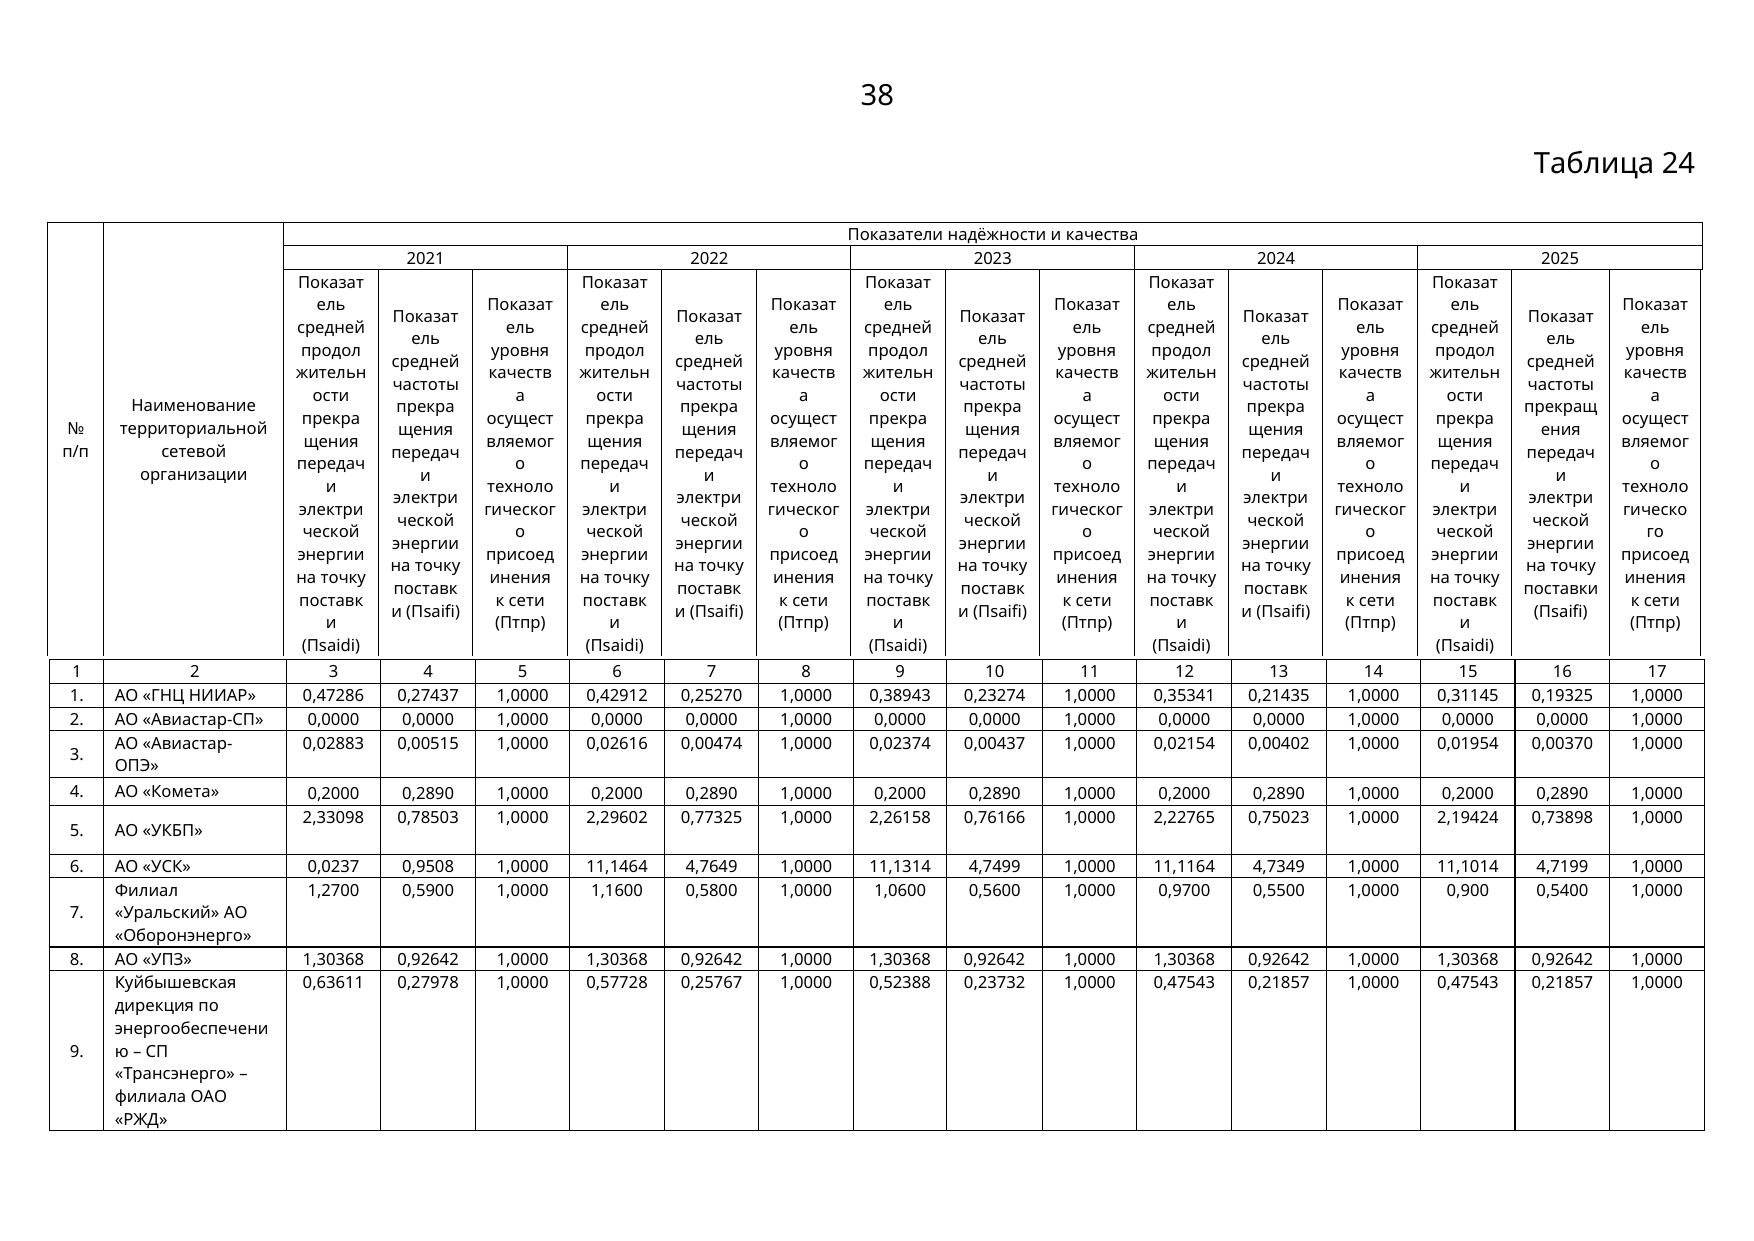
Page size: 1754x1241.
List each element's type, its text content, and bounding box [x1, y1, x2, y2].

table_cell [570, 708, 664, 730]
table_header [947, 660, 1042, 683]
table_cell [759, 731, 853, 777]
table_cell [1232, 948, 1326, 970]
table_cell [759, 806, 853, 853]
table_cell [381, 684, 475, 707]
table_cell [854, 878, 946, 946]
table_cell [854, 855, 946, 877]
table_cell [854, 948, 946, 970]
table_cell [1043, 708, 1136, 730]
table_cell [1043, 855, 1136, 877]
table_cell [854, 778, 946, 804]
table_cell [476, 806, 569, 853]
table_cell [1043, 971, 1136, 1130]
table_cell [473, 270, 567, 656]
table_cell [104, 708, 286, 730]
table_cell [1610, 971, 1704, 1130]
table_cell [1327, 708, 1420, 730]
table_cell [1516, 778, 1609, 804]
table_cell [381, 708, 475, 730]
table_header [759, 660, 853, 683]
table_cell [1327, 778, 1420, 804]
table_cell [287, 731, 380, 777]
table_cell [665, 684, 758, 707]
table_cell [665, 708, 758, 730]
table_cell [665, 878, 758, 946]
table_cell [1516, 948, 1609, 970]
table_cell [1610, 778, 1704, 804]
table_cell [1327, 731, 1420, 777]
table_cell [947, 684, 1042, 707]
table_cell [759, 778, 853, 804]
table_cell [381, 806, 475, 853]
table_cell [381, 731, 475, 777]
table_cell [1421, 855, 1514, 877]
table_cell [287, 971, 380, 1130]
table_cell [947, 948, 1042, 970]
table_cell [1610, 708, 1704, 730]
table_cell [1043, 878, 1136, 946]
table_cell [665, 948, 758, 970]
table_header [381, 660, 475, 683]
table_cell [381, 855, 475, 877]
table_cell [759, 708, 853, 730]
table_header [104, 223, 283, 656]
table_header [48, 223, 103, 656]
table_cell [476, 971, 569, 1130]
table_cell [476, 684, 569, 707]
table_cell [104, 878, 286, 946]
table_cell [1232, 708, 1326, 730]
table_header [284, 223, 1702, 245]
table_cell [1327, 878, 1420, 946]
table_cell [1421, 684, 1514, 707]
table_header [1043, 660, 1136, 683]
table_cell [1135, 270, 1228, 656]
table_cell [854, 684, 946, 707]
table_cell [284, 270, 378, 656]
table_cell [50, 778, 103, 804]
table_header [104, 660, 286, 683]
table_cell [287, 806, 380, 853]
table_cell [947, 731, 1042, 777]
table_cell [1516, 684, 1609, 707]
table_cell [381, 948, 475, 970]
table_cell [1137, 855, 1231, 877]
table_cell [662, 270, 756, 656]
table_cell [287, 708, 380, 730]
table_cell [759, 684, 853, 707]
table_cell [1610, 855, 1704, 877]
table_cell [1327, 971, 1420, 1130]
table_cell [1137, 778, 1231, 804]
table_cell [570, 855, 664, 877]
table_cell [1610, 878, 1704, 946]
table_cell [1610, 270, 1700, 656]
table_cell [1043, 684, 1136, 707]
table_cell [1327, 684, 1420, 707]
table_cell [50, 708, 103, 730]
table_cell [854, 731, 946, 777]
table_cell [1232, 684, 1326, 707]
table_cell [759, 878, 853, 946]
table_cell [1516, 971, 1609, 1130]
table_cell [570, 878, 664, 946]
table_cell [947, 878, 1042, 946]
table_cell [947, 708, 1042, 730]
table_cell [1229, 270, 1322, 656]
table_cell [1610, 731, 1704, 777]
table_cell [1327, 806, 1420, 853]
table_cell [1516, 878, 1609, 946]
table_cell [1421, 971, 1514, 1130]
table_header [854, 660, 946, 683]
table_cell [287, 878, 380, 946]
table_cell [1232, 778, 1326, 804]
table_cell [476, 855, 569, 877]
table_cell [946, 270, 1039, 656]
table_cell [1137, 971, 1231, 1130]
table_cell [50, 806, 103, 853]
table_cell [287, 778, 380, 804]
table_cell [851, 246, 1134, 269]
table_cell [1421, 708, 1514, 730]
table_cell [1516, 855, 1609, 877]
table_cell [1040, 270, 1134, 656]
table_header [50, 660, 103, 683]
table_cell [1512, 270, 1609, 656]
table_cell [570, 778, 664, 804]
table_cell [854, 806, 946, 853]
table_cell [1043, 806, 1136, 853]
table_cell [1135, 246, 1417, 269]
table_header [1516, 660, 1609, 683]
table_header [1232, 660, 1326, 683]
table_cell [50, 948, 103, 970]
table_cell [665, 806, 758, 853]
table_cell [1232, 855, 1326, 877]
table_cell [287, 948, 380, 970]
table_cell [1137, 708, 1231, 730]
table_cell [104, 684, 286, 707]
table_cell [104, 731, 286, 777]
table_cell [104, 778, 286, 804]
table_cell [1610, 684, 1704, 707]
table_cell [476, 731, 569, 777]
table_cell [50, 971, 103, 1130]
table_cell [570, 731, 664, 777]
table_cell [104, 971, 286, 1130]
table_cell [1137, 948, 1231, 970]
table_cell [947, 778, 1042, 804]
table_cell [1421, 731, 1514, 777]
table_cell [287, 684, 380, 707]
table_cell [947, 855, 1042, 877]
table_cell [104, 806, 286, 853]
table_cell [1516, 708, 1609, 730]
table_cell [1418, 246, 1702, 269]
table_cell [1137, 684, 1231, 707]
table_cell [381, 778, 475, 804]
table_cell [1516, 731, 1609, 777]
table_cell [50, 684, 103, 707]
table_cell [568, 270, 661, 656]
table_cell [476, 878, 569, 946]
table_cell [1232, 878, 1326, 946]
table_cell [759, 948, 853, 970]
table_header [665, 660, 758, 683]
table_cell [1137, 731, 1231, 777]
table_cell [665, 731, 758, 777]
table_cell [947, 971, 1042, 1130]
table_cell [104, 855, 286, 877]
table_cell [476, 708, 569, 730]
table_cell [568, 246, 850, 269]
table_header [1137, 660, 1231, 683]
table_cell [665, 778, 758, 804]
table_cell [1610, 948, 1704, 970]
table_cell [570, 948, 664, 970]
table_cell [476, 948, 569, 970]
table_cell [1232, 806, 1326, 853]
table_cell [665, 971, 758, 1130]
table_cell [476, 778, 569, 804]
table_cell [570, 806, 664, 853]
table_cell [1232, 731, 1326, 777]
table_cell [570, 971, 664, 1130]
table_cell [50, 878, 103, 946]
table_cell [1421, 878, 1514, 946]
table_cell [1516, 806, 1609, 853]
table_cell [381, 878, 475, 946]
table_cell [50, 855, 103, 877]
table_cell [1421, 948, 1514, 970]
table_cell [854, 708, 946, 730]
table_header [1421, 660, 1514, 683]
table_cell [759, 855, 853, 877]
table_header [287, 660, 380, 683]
text Таблица 24 [59, 142, 1695, 182]
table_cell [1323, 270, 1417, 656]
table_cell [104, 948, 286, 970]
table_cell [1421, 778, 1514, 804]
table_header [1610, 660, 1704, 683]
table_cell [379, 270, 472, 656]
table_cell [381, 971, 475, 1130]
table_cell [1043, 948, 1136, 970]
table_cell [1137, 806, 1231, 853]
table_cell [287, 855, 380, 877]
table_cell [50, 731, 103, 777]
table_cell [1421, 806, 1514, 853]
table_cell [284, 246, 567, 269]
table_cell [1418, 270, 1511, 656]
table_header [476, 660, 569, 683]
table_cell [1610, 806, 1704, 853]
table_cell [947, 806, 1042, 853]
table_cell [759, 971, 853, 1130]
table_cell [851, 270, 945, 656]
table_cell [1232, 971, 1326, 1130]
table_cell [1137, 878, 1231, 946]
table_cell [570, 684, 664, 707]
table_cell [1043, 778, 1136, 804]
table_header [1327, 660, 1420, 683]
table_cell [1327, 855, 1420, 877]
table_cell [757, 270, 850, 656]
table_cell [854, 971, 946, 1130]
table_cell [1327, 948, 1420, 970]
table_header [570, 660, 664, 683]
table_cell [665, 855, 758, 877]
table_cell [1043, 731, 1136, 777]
